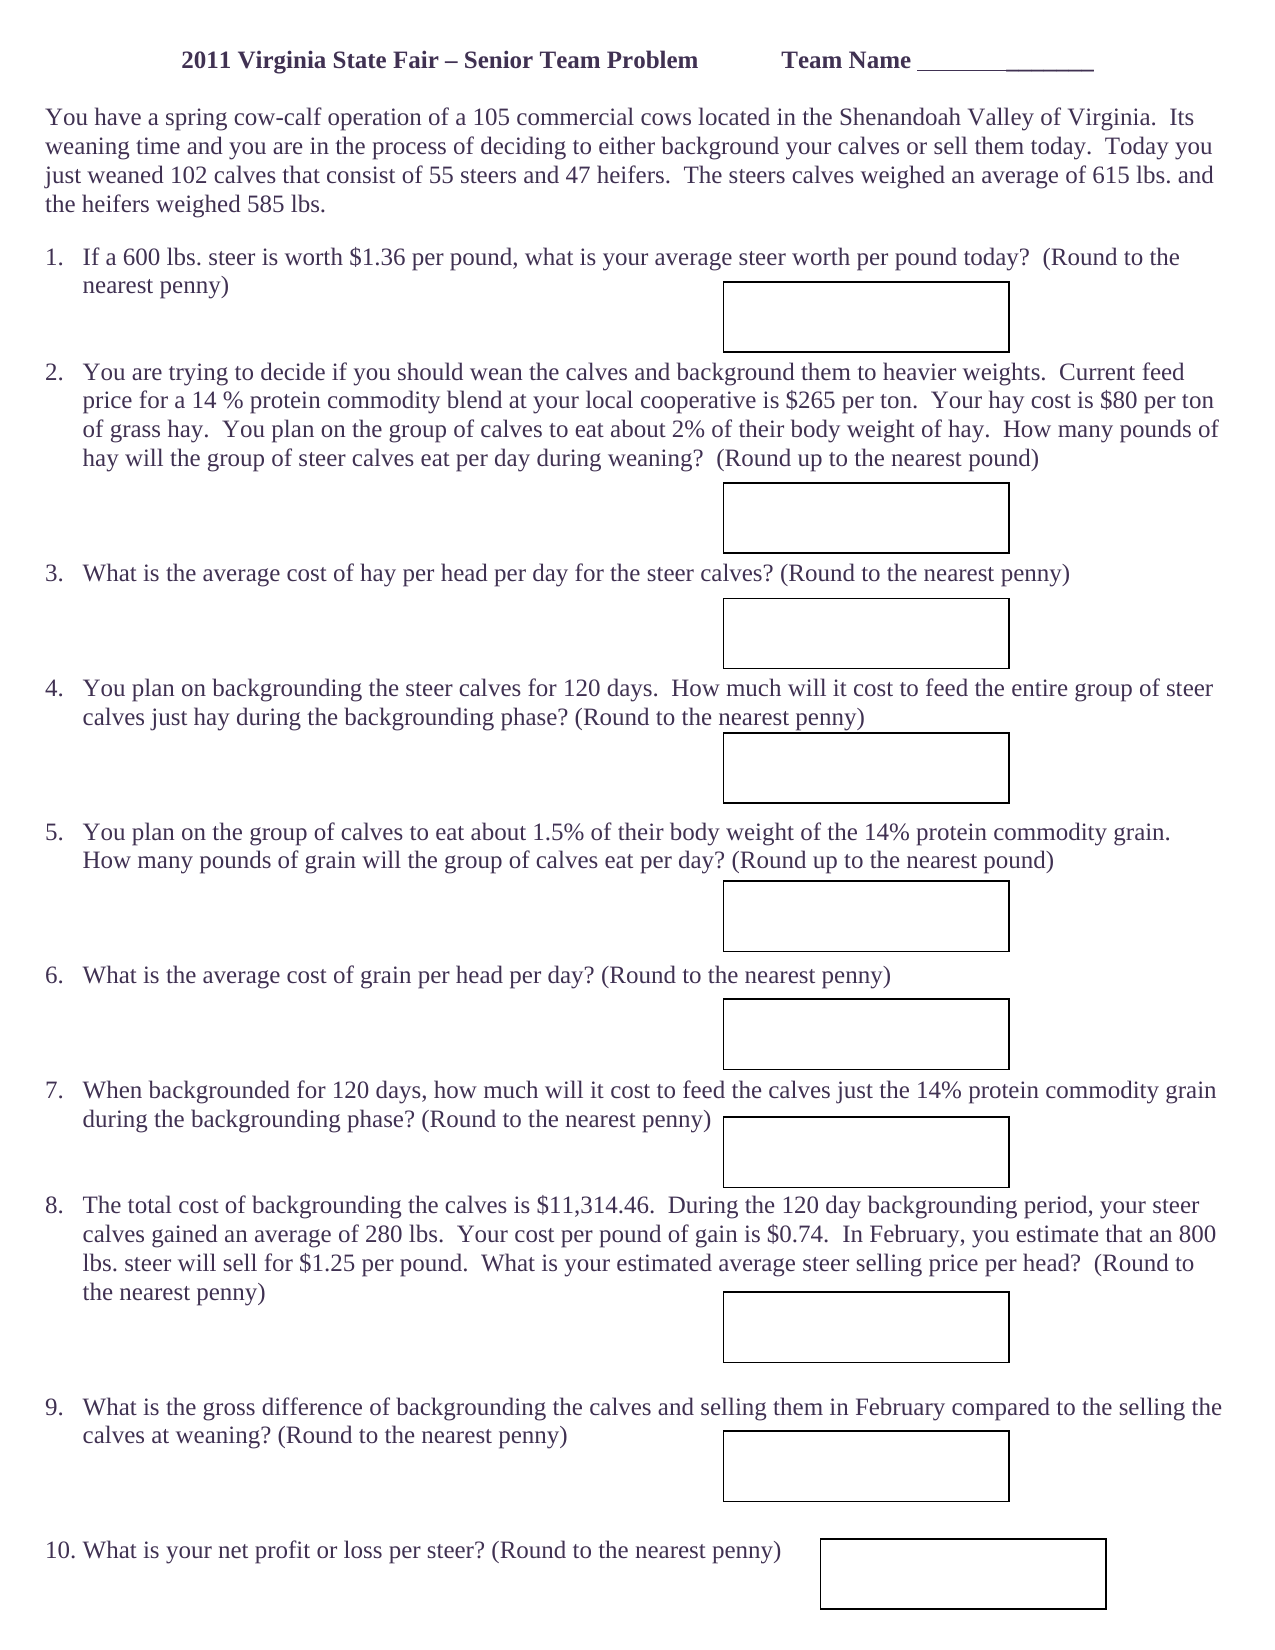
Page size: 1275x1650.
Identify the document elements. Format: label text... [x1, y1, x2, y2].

list You plan on the group of calves to eat about 1.5% of their body weight of the 14% protein commodity grain. How many pounds of grain will the group of calves eat per day? (Round up to the nearest pound) [45, 817, 1230, 874]
list You plan on backgrounding the steer calves for 120 days. How much will it cost to feed the entire group of steer calves just hay during the backgrounding phase? (Round to the nearest penny) [45, 673, 1230, 730]
list What is the average cost of hay per head per day for the steer calves? (Round to the nearest penny) [45, 558, 1230, 587]
list What is the average cost of grain per head per day? (Round to the nearest penny) [45, 960, 1230, 989]
list What is your net profit or loss per steer? (Round to the nearest penny) [45, 1535, 1230, 1564]
list When backgrounded for 120 days, how much will it cost to feed the calves just the 14% protein commodity grain during the backgrounding phase? (Round to the nearest penny) [45, 1075, 1230, 1133]
text You have a spring cow-calf operation of a 105 commercial cows located in the Shenandoah Valley of Virginia. Its weaning time and you are in the process of deciding to either background your calves or sell them today. Today you just weaned 102 calves that consist of 55 steers and 47 heifers. The steers calves weighed an average of 615 lbs. and the heifers weighed 585 lbs. [45, 102, 1230, 217]
text 2011 Virginia State Fair – Senior Team Problem Team Name _______ [45, 45, 1230, 74]
list If a 600 lbs. steer is worth $1.36 per pound, what is your average steer worth per pound today? (Round to the nearest penny) [45, 242, 1230, 299]
list What is the gross difference of backgrounding the calves and selling them in February compared to the selling the calves at weaning? (Round to the nearest penny) [45, 1392, 1230, 1449]
list The total cost of backgrounding the calves is $11,314.46. During the 120 day backgrounding period, your steer calves gained an average of 280 lbs. Your cost per pound of gain is $0.74. In February, you estimate that an 800 lbs. steer will sell for $1.25 per pound. What is your estimated average steer selling price per head? (Round to the nearest penny) [45, 1190, 1230, 1305]
list You are trying to decide if you should wean the calves and background them to heavier weights. Current feed price for a 14 % protein commodity blend at your local cooperative is $265 per ton. Your hay cost is $80 per ton of grass hay. You plan on the group of calves to eat about 2% of their body weight of hay. How many pounds of hay will the group of steer calves eat per day during weaning? (Round up to the nearest pound) [45, 357, 1230, 472]
